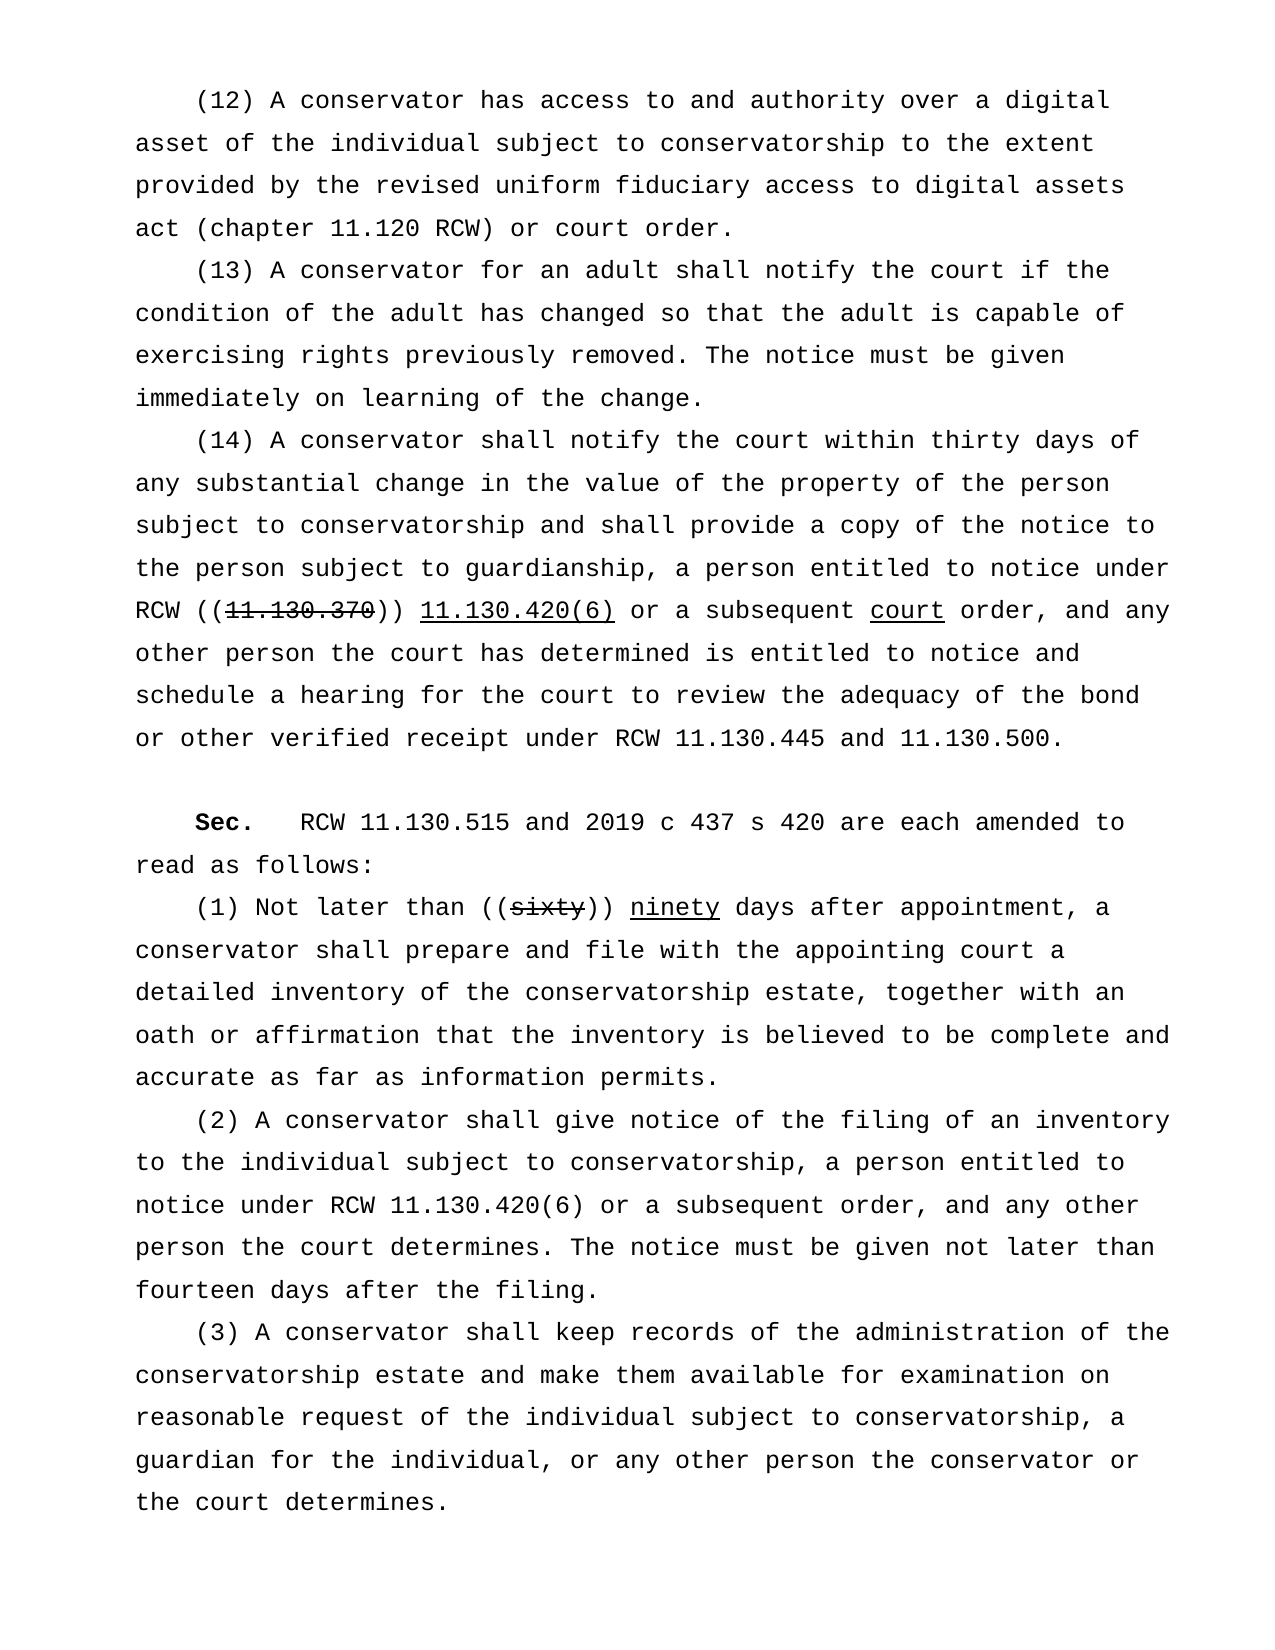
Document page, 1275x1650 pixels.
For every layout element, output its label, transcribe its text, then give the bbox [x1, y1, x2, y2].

text (14) A conservator shall notify the court within thirty days of any substantial change in the value of the property of the person subject to conservatorship and shall provide a copy of the notice to the person subject to guardianship, a person entitled to notice under RCW ((11.130.370)) 11.130.420(6) or a subsequent court order, and any other person the court has determined is entitled to notice and schedule a hearing for the court to review the adequacy of the bond or other verified receipt under RCW 11.130.445 and 11.130.500. [135, 415, 1170, 755]
text (12) A conservator has access to and authority over a digital asset of the individual subject to conservatorship to the extent provided by the revised uniform fiduciary access to digital assets act (chapter 11.120 RCW) or court order. [135, 75, 1170, 245]
text (13) A conservator for an adult shall notify the court if the condition of the adult has changed so that the adult is capable of exercising rights previously removed. The notice must be given immediately on learning of the change. [135, 245, 1170, 415]
text Sec. RCW 11.130.515 and 2019 c 437 s 420 are each amended to read as follows: [135, 797, 1170, 882]
text (2) A conservator shall give notice of the filing of an inventory to the individual subject to conservatorship, a person entitled to notice under RCW 11.130.420(6) or a subsequent order, and any other person the court determines. The notice must be given not later than fourteen days after the filing. [135, 1094, 1170, 1307]
text (3) A conservator shall keep records of the administration of the conservatorship estate and make them available for examination on reasonable request of the individual subject to conservatorship, a guardian for the individual, or any other person the conservator or the court determines. [135, 1307, 1170, 1519]
text (1) Not later than ((sixty)) ninety days after appointment, a conservator shall prepare and file with the appointing court a detailed inventory of the conservatorship estate, together with an oath or affirmation that the inventory is believed to be complete and accurate as far as information permits. [135, 882, 1170, 1094]
